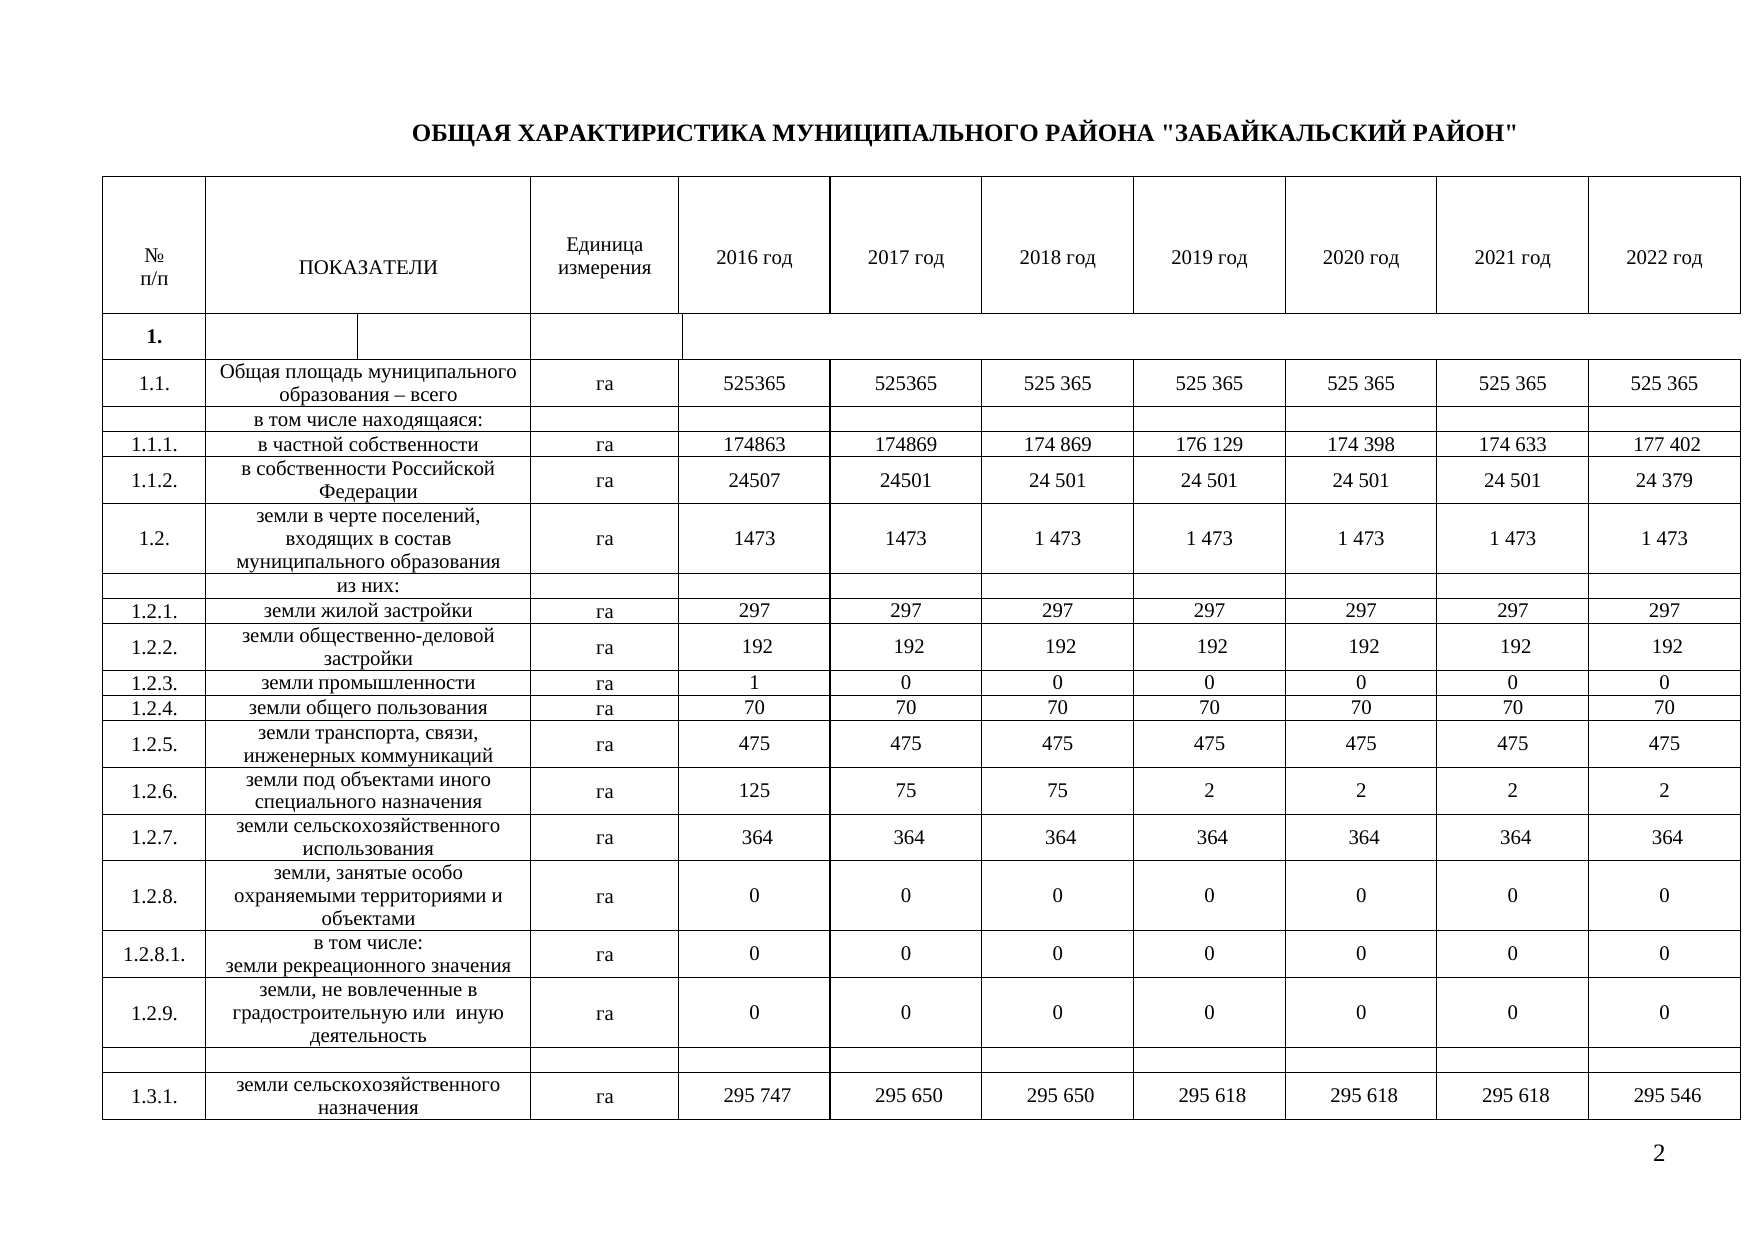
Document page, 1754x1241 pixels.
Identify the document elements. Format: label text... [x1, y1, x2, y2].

table_cell 364 [831, 815, 981, 860]
table_cell [982, 574, 1133, 598]
table_cell 475 [1437, 721, 1588, 767]
table_cell га [531, 815, 678, 860]
table_cell 1 473 [1437, 504, 1588, 573]
table_cell 0 [982, 861, 1133, 930]
table_cell 192 [679, 624, 829, 670]
table_cell [1286, 1048, 1436, 1072]
table_cell га [531, 432, 678, 456]
table_cell 125 [679, 768, 829, 813]
table_cell га [531, 504, 678, 573]
table_cell 295 618 [1134, 1073, 1285, 1119]
table_cell 475 [982, 721, 1133, 767]
table_cell 0 [1286, 671, 1436, 695]
table_cell 70 [1437, 696, 1588, 720]
table_cell 1.2.1. [103, 599, 205, 623]
table_cell 1 473 [1589, 504, 1740, 573]
table_cell 364 [679, 815, 829, 860]
table_cell 2 [1437, 768, 1588, 813]
table_cell 525 365 [1286, 360, 1436, 406]
table_cell 1.2.8. [103, 861, 205, 930]
table_cell [982, 407, 1133, 431]
table_cell 1.2.7. [103, 815, 205, 860]
table_cell 1.2.8.1. [103, 931, 205, 977]
table_cell 525 365 [1589, 360, 1740, 406]
table_header 2020 год [1286, 177, 1436, 313]
table_cell 192 [982, 624, 1133, 670]
table_cell в собственности Российской Федерации [206, 457, 530, 503]
table_cell 0 [1437, 978, 1588, 1047]
table_cell га [531, 624, 678, 670]
table_cell [1286, 407, 1436, 431]
table_cell в том числе находящаяся: [206, 407, 530, 431]
table_cell 295 618 [1437, 1073, 1588, 1119]
table_cell 1.1.2. [103, 457, 205, 503]
table_cell 2 [1286, 768, 1436, 813]
table_cell 525365 [831, 360, 981, 406]
table_header 2022 год [1589, 177, 1740, 313]
table_cell [1437, 407, 1588, 431]
table_cell 1.2.3. [103, 671, 205, 695]
table_cell га [531, 768, 678, 813]
table_cell 297 [831, 599, 981, 623]
table_cell [531, 314, 682, 359]
table_cell 24507 [679, 457, 829, 503]
table_cell 0 [1437, 861, 1588, 930]
table_cell 525 365 [1437, 360, 1588, 406]
table_cell 0 [831, 931, 981, 977]
table_cell га [531, 931, 678, 977]
table_cell га [531, 599, 678, 623]
table_cell 295 546 [1589, 1073, 1740, 1119]
table_cell 0 [1286, 861, 1436, 930]
table_cell [531, 1048, 678, 1072]
table_cell 1.2.5. [103, 721, 205, 767]
table_cell 24 501 [1437, 457, 1588, 503]
table_header 2016 год [679, 177, 829, 313]
table_cell 1 473 [982, 504, 1133, 573]
table_cell 0 [831, 978, 981, 1047]
table_cell земли под объектами иного специального назначения [206, 768, 530, 813]
table_cell 297 [1134, 599, 1285, 623]
table_cell 24 379 [1589, 457, 1740, 503]
table_cell 0 [1286, 978, 1436, 1047]
table_cell га [531, 360, 678, 406]
table_header 2018 год [982, 177, 1133, 313]
table_cell 1.2. [103, 504, 205, 573]
table_cell 1.2.4. [103, 696, 205, 720]
table_cell 70 [1134, 696, 1285, 720]
table_cell земли жилой застройки [206, 599, 530, 623]
table_cell 24501 [831, 457, 981, 503]
table_cell 174 869 [982, 432, 1133, 456]
table_cell земли транспорта, связи, инженерных коммуникаций [206, 721, 530, 767]
table_cell [1437, 1048, 1588, 1072]
table_cell 297 [1437, 599, 1588, 623]
table_cell [358, 314, 530, 359]
table_cell 364 [1286, 815, 1436, 860]
table_cell [679, 574, 829, 598]
table_cell [1134, 407, 1285, 431]
table_cell га [531, 721, 678, 767]
table_cell 1 473 [1134, 504, 1285, 573]
table_cell 192 [831, 624, 981, 670]
table_header 2019 год [1134, 177, 1285, 313]
table_cell 70 [679, 696, 829, 720]
table_cell земли общего пользования [206, 696, 530, 720]
table_cell 295 618 [1286, 1073, 1436, 1119]
table_cell га [531, 457, 678, 503]
table_cell Общая площадь муниципального образования – всего [206, 360, 530, 406]
table_cell 192 [1589, 624, 1740, 670]
text ОБЩАЯ ХАРАКТИРИСТИКА МУНИЦИПАЛЬНОГО РАЙОНА "ЗАБАЙКАЛЬСКИЙ РАЙОН" [177, 118, 1665, 147]
table_cell [103, 407, 205, 431]
table_cell 525 365 [982, 360, 1133, 406]
table_cell [103, 1048, 205, 1072]
table_cell 24 501 [1134, 457, 1285, 503]
table_cell 75 [982, 768, 1133, 813]
table_cell 297 [1589, 599, 1740, 623]
table_cell 0 [679, 978, 829, 1047]
table_cell 70 [1286, 696, 1436, 720]
table_cell 0 [679, 861, 829, 930]
table_cell 192 [1437, 624, 1588, 670]
table_cell [1589, 407, 1740, 431]
table_cell 2 [1589, 768, 1740, 813]
table_header № п/п [103, 177, 205, 313]
table_cell 0 [1589, 978, 1740, 1047]
table_cell земли промышленности [206, 671, 530, 695]
table_cell 0 [1589, 931, 1740, 977]
table_cell [1589, 574, 1740, 598]
table_cell из них: [206, 574, 530, 598]
table_cell 364 [1589, 815, 1740, 860]
table_header Единица измерения [531, 177, 678, 313]
table_cell 174 633 [1437, 432, 1588, 456]
table_cell 24 501 [982, 457, 1133, 503]
table_cell [103, 574, 205, 598]
table_cell 475 [1134, 721, 1285, 767]
table_cell 174 398 [1286, 432, 1436, 456]
table_cell га [531, 861, 678, 930]
table_cell 525 365 [1134, 360, 1285, 406]
table_cell 295 747 [679, 1073, 829, 1119]
table_cell 0 [1437, 931, 1588, 977]
table_cell 0 [982, 978, 1133, 1047]
table_cell земли общественно-деловой застройки [206, 624, 530, 670]
table_cell 475 [831, 721, 981, 767]
table_cell 24 501 [1286, 457, 1436, 503]
table_cell 364 [1134, 815, 1285, 860]
table_cell 297 [982, 599, 1133, 623]
table_cell га [531, 978, 678, 1047]
table_cell 176 129 [1134, 432, 1285, 456]
table_cell 1. [103, 314, 205, 359]
table_cell 475 [1286, 721, 1436, 767]
table_cell [1589, 1048, 1740, 1072]
table_cell 70 [831, 696, 981, 720]
table_cell 1.1. [103, 360, 205, 406]
table_cell 364 [1437, 815, 1588, 860]
table_cell 0 [831, 861, 981, 930]
table_cell в том числе: земли рекреационного значения [206, 931, 530, 977]
table_cell в частной собственности [206, 432, 530, 456]
table_header 2017 год [831, 177, 981, 313]
table_cell 475 [679, 721, 829, 767]
table_cell 1 [679, 671, 829, 695]
table_cell 297 [679, 599, 829, 623]
table_cell [1134, 1048, 1285, 1072]
table_header 2021 год [1437, 177, 1588, 313]
table_cell 0 [1134, 931, 1285, 977]
table_cell 0 [679, 931, 829, 977]
table_cell 192 [1286, 624, 1436, 670]
table_cell 70 [982, 696, 1133, 720]
table_cell 475 [1589, 721, 1740, 767]
table_cell [1437, 574, 1588, 598]
table_cell [1286, 574, 1436, 598]
table_cell [831, 574, 981, 598]
table_cell 1.1.1. [103, 432, 205, 456]
table_cell га [531, 1073, 678, 1119]
table_cell 0 [1589, 861, 1740, 930]
table_cell 1 473 [1286, 504, 1436, 573]
table_cell 0 [1589, 671, 1740, 695]
table_cell 174863 [679, 432, 829, 456]
table_cell 0 [982, 931, 1133, 977]
table_cell га [531, 696, 678, 720]
table_cell [831, 407, 981, 431]
table_cell 0 [1134, 671, 1285, 695]
table_cell 0 [1134, 861, 1285, 930]
table_cell 1.2.9. [103, 978, 205, 1047]
table_cell 1.3.1. [103, 1073, 205, 1119]
table_cell 1.2.2. [103, 624, 205, 670]
table_cell га [531, 671, 678, 695]
table_cell 0 [1286, 931, 1436, 977]
table_cell 525365 [679, 360, 829, 406]
table_cell [531, 574, 678, 598]
table_cell [1134, 574, 1285, 598]
table_cell 295 650 [831, 1073, 981, 1119]
table_cell 0 [831, 671, 981, 695]
table_cell 177 402 [1589, 432, 1740, 456]
table_cell земли сельскохозяйственного назначения [206, 1073, 530, 1119]
table_cell 0 [1134, 978, 1285, 1047]
table_cell 295 650 [982, 1073, 1133, 1119]
table_cell земли сельскохозяйственного использования [206, 815, 530, 860]
table_cell земли в черте поселений, входящих в состав муниципального образования [206, 504, 530, 573]
table_cell [206, 1048, 530, 1072]
table_cell 2 [1134, 768, 1285, 813]
table_cell [679, 407, 829, 431]
table_cell [206, 314, 357, 359]
table_cell 192 [1134, 624, 1285, 670]
table_cell 70 [1589, 696, 1740, 720]
table_cell 174869 [831, 432, 981, 456]
table_cell земли, занятые особо охраняемыми территориями и объектами [206, 861, 530, 930]
table_cell 297 [1286, 599, 1436, 623]
table_cell 364 [982, 815, 1133, 860]
table_cell 0 [982, 671, 1133, 695]
table_cell [831, 1048, 981, 1072]
table_cell 1473 [831, 504, 981, 573]
table_header ПОКАЗАТЕЛИ [206, 177, 530, 313]
table_cell земли, не вовлеченные в градостроительную или иную деятельность [206, 978, 530, 1047]
table_cell 75 [831, 768, 981, 813]
table_cell 1473 [679, 504, 829, 573]
table_cell [679, 1048, 829, 1072]
table_cell [531, 407, 678, 431]
table_cell [982, 1048, 1133, 1072]
table_cell 0 [1437, 671, 1588, 695]
table_cell 1.2.6. [103, 768, 205, 813]
